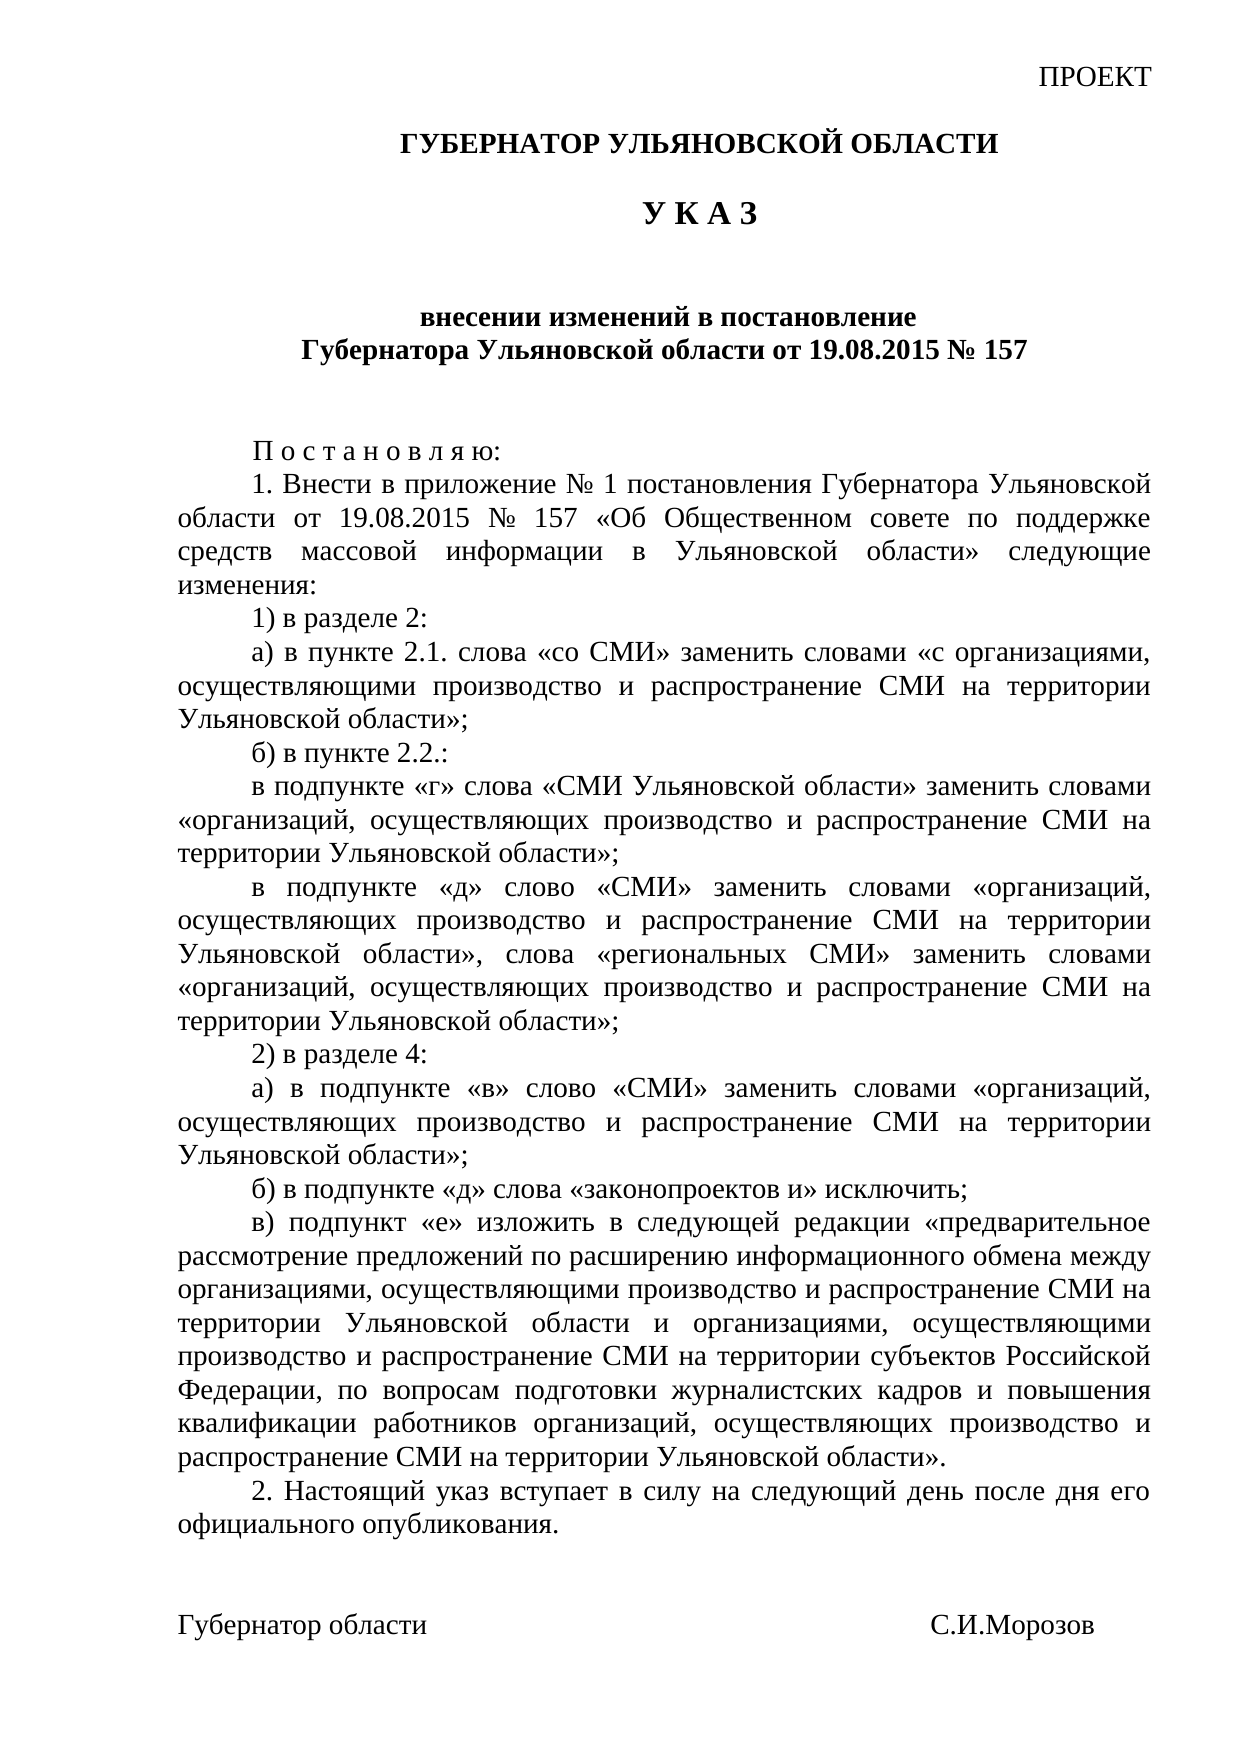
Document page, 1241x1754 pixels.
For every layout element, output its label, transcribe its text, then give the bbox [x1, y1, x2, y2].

text а) в пункте 2.1. слова «со СМИ» заменить словами «с организациями, осуществляющими производство и распространение СМИ на территории Ульяновской области»; [177, 634, 1152, 735]
text б) в подпункте «д» слова «законопроектов и» исключить; [177, 1171, 1152, 1204]
text в подпункте «д» слово «СМИ» заменить словами «организаций, осуществляющих производство и распространение СМИ на территории Ульяновской области», слова «региональных СМИ» заменить словами «организаций, осуществляющих производство и распространение СМИ на территории Ульяновской области»; [177, 869, 1152, 1037]
text 1. Внести в приложение № 1 постановления Губернатора Ульяновской области от 19.08.2015 № 157 «Об Общественном совете по поддержке средств массовой информации в Ульяновской области» следующие изменения: [177, 466, 1152, 601]
subtitle ПРОЕКТ [177, 59, 1152, 93]
text 1) в разделе 2: [177, 601, 1152, 634]
text б) в пункте 2.2.: [177, 735, 1152, 768]
text Губернатор области С.И.Морозов [177, 1607, 1152, 1640]
text ГУБЕРНАТОР УЛЬЯНОВСКОЙ ОБЛАСТИ [290, 126, 1109, 160]
text П о с т а н о в л я ю: [177, 433, 1152, 466]
text а) в подпункте «в» слово «СМИ» заменить словами «организаций, осуществляющих производство и распространение СМИ на территории Ульяновской области»; [177, 1070, 1152, 1171]
text У К А З [290, 193, 1109, 232]
text 2. Настоящий указ вступает в силу на следующий день после дня его официального опубликования. [177, 1473, 1152, 1540]
text в) подпункт «е» изложить в следующей редакции «предварительное рассмотрение предложений по расширению информационного обмена между организациями, осуществляющими производство и распространение СМИ на территории Ульяновской области и организациями, осуществляющими производство и распространение СМИ на территории субъектов Российской Федерации, по вопросам подготовки журналистских кадров и повышения квалификации работников организаций, осуществляющих производство и распространение СМИ на территории Ульяновской области». [177, 1204, 1152, 1473]
text 2) в разделе 4: [177, 1037, 1152, 1070]
text внесении изменений в постановление [177, 299, 1152, 332]
text Губернатора Ульяновской области от 19.08.2015 № 157 [177, 332, 1152, 366]
text в подпункте «г» слова «СМИ Ульяновской области» заменить словами «организаций, осуществляющих производство и распространение СМИ на территории Ульяновской области»; [177, 768, 1152, 869]
